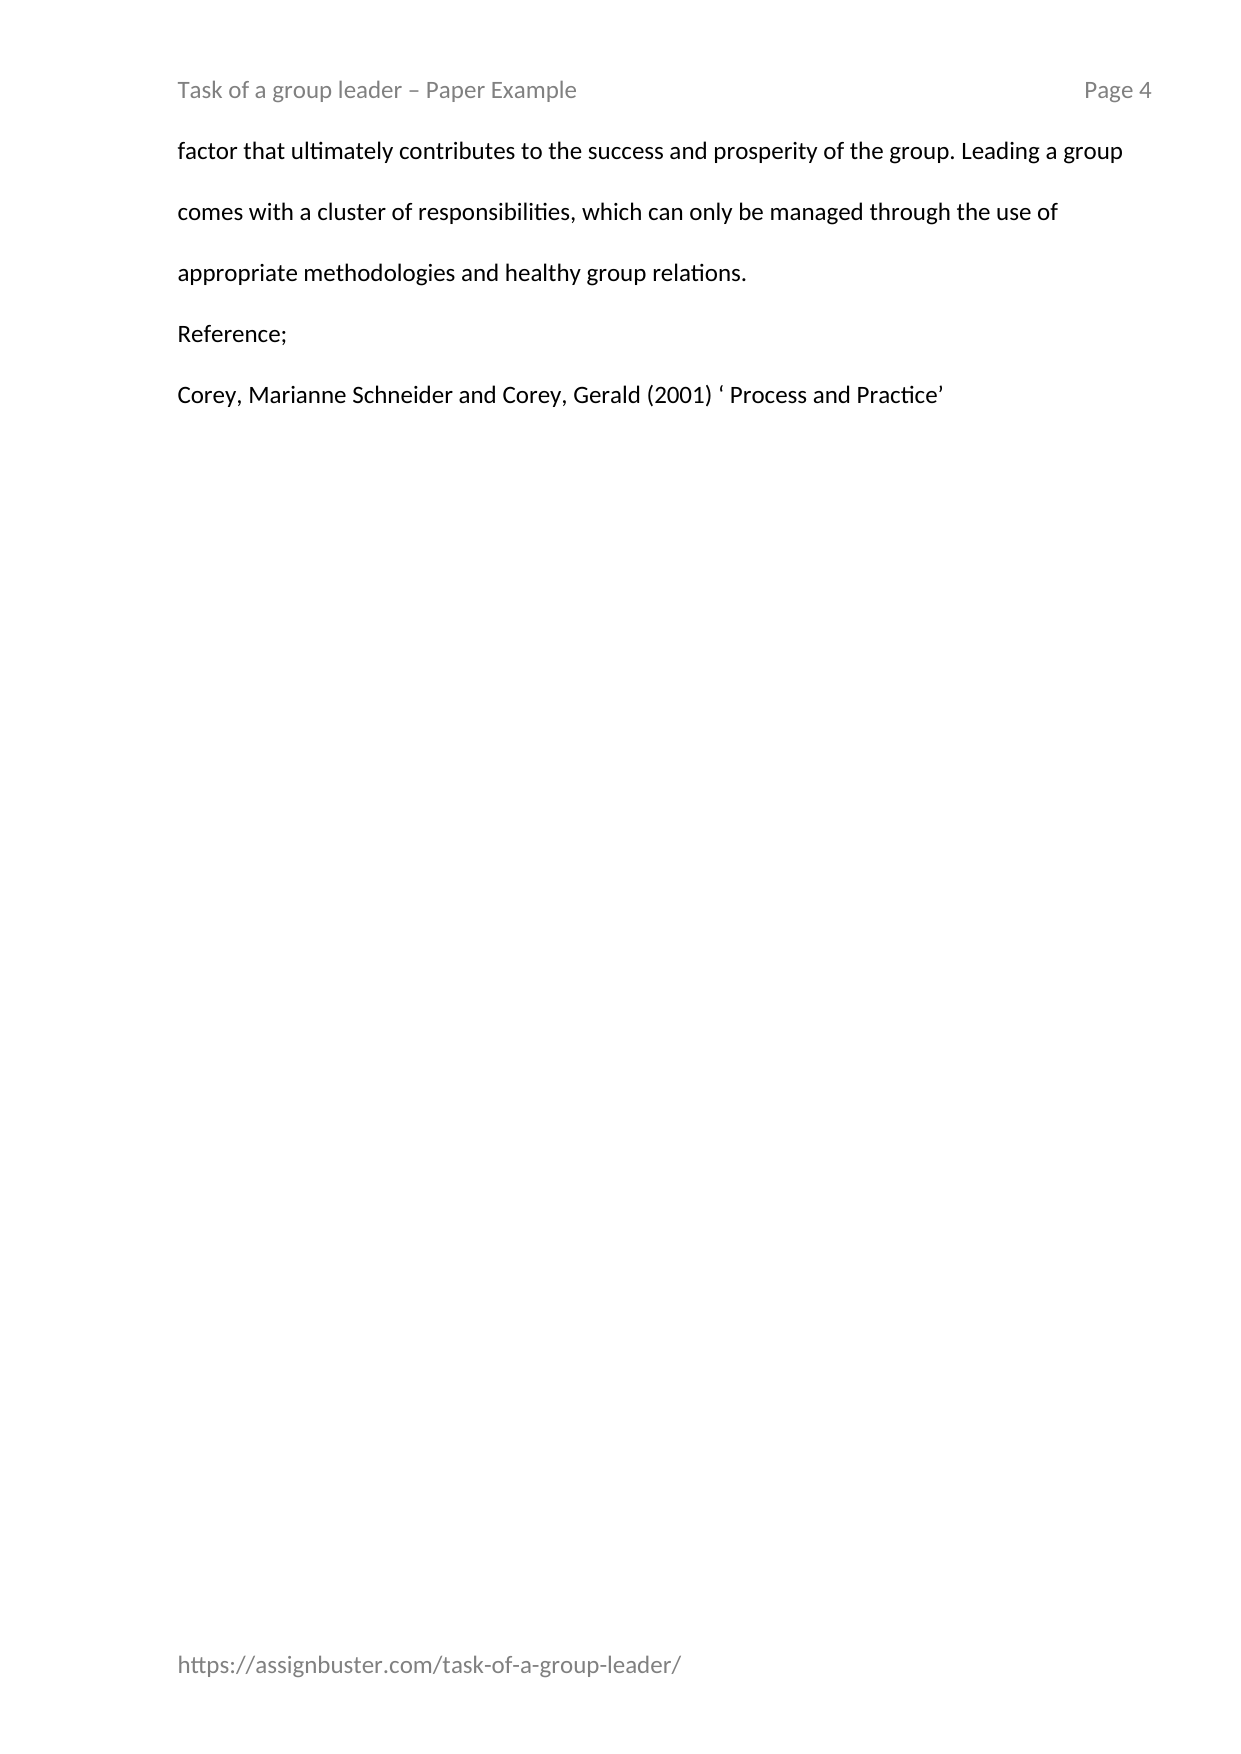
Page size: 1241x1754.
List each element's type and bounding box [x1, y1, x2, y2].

text [177, 135, 1152, 409]
